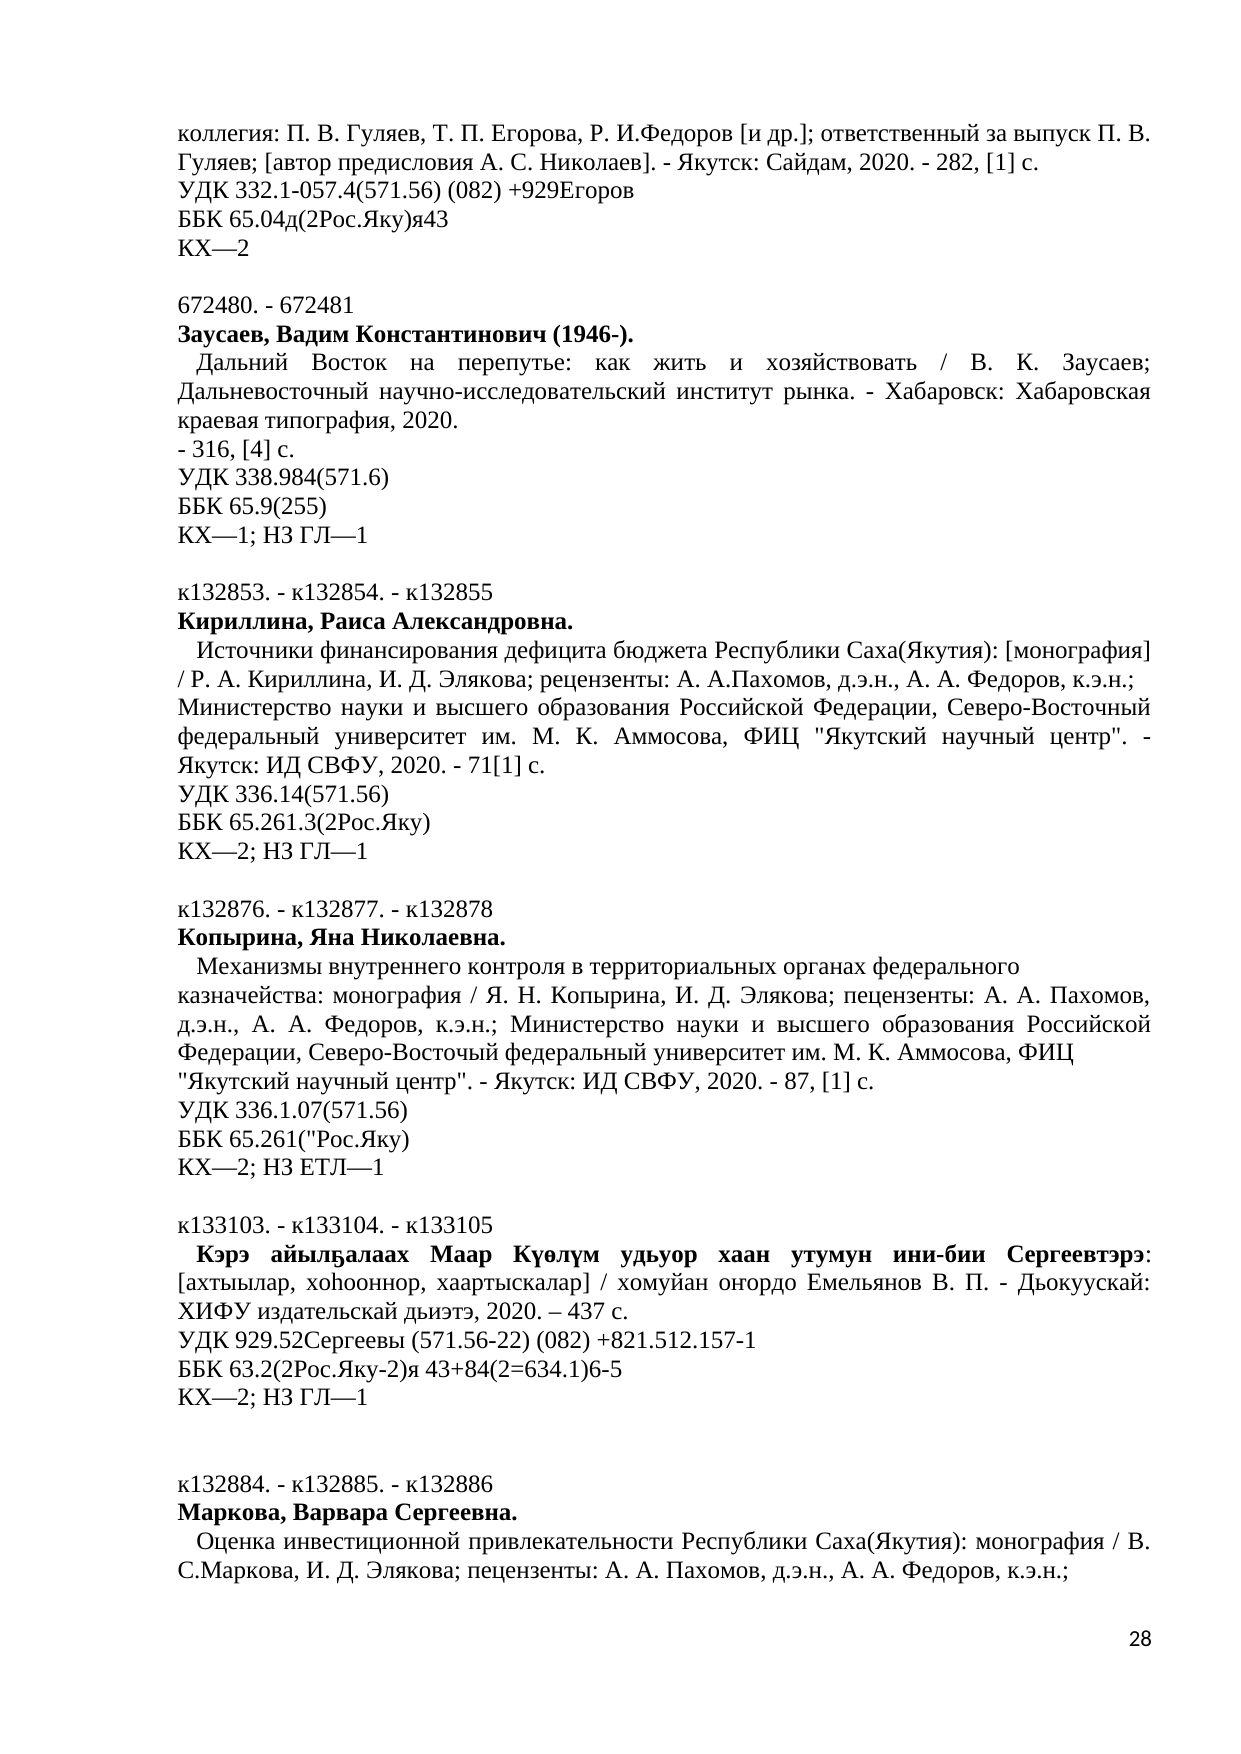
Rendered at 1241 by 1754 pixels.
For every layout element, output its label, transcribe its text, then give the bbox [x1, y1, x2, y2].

text Кэрэ айылҕалаах Маар Күөлүм удьуор хаан утумун ини-бии Сергеевтэрэ: [ахтыылар, хоһооннор, хаартыскалар] / хомуйан оҥордо Емельянов В. П. - Дьокуускай: ХИФУ издательскай дьиэтэ, 2020. – 437 с. [177, 1239, 1152, 1325]
text ББК 65.04д(2Рос.Яку)я43 [177, 204, 1152, 233]
text КХ—1; НЗ ГЛ—1 [177, 520, 1152, 549]
text "Якутский научный центр". - Якутск: ИД СВФУ, 2020. - 87, [1] с. [177, 1066, 1152, 1095]
text Оценка инвестиционной привлекательности Республики Саха(Якутия): монография / В. С.Маркова, И. Д. Элякова; пецензенты: А. А. Пахомов, д.э.н., А. А. Федоров, к.э.н.; [177, 1526, 1152, 1584]
text КХ—2; НЗ ГЛ—1 [177, 1382, 1152, 1411]
text Механизмы внутреннего контроля в территориальных органах федерального [177, 951, 1152, 980]
text ББК 65.261.3(2Рос.Яку) [177, 807, 1152, 836]
text УДК 929.52Сергеевы (571.56-22) (082) +821.512.157-1 [177, 1325, 1152, 1354]
text УДК 338.984(571.6) [177, 462, 1152, 491]
text к132884. - к132885. - к132886 [177, 1469, 1152, 1497]
text ББК 65.9(255) [177, 491, 1152, 520]
text КХ—2 [177, 233, 1152, 262]
text ББК 63.2(2Рос.Яку-2)я 43+84(2=634.1)6-5 [177, 1354, 1152, 1382]
text ББК 65.261("Рос.Яку) [177, 1124, 1152, 1152]
text Министерство науки и высшего образования Российской Федерации, Северо-Восточный федеральный университет им. М. К. Аммосова, ФИЦ "Якутский научный центр". - Якутск: ИД СВФУ, 2020. - 71[1] с. [177, 692, 1152, 779]
text Источники финансирования дефицита бюджета Республики Саха(Якутия): [монография] / Р. А. Кириллина, И. Д. Элякова; рецензенты: А. А.Пахомов, д.э.н., А. А. Федоров, к.э.н.; [177, 635, 1152, 692]
text коллегия: П. В. Гуляев, Т. П. Егорова, Р. И.Федоров [и др.]; ответственный за выпуск П. В. Гуляев; [автор предисловия А. С. Николаев]. - Якутск: Сайдам, 2020. - 282, [1] с. [177, 118, 1152, 176]
text Маркова, Варвара Сергеевна. [177, 1497, 1152, 1526]
text Заусаев, Вадим Константинович (1946-). [177, 319, 1152, 347]
text к132876. - к132877. - к132878 [177, 894, 1152, 922]
text Дальний Восток на перепутье: как жить и хозяйствовать / В. К. Заусаев; Дальневосточный научно-исследовательский институт рынка. - Хабаровск: Хабаровская краевая типография, 2020. [177, 347, 1152, 434]
text - 316, [4] с. [177, 434, 1152, 462]
text УДК 336.14(571.56) [177, 779, 1152, 807]
text КХ—2; НЗ ГЛ—1 [177, 836, 1152, 865]
text КХ—2; НЗ ЕТЛ—1 [177, 1152, 1152, 1181]
text Копырина, Яна Николаевна. [177, 922, 1152, 951]
text Кириллина, Раиса Александровна. [177, 606, 1152, 635]
text 672480. - 672481 [177, 290, 1152, 319]
text к133103. - к133104. - к133105 [177, 1210, 1152, 1239]
text УДК 332.1-057.4(571.56) (082) +929Егоров [177, 176, 1152, 204]
text казначейства: монография / Я. Н. Копырина, И. Д. Элякова; пецензенты: А. А. Пахомов, д.э.н., А. А. Федоров, к.э.н.; Министерство науки и высшего образования Российской Федерации, Северо-Восточый федеральный университет им. М. К. Аммосова, ФИЦ [177, 980, 1152, 1066]
text к132853. - к132854. - к132855 [177, 577, 1152, 606]
text УДК 336.1.07(571.56) [177, 1095, 1152, 1124]
